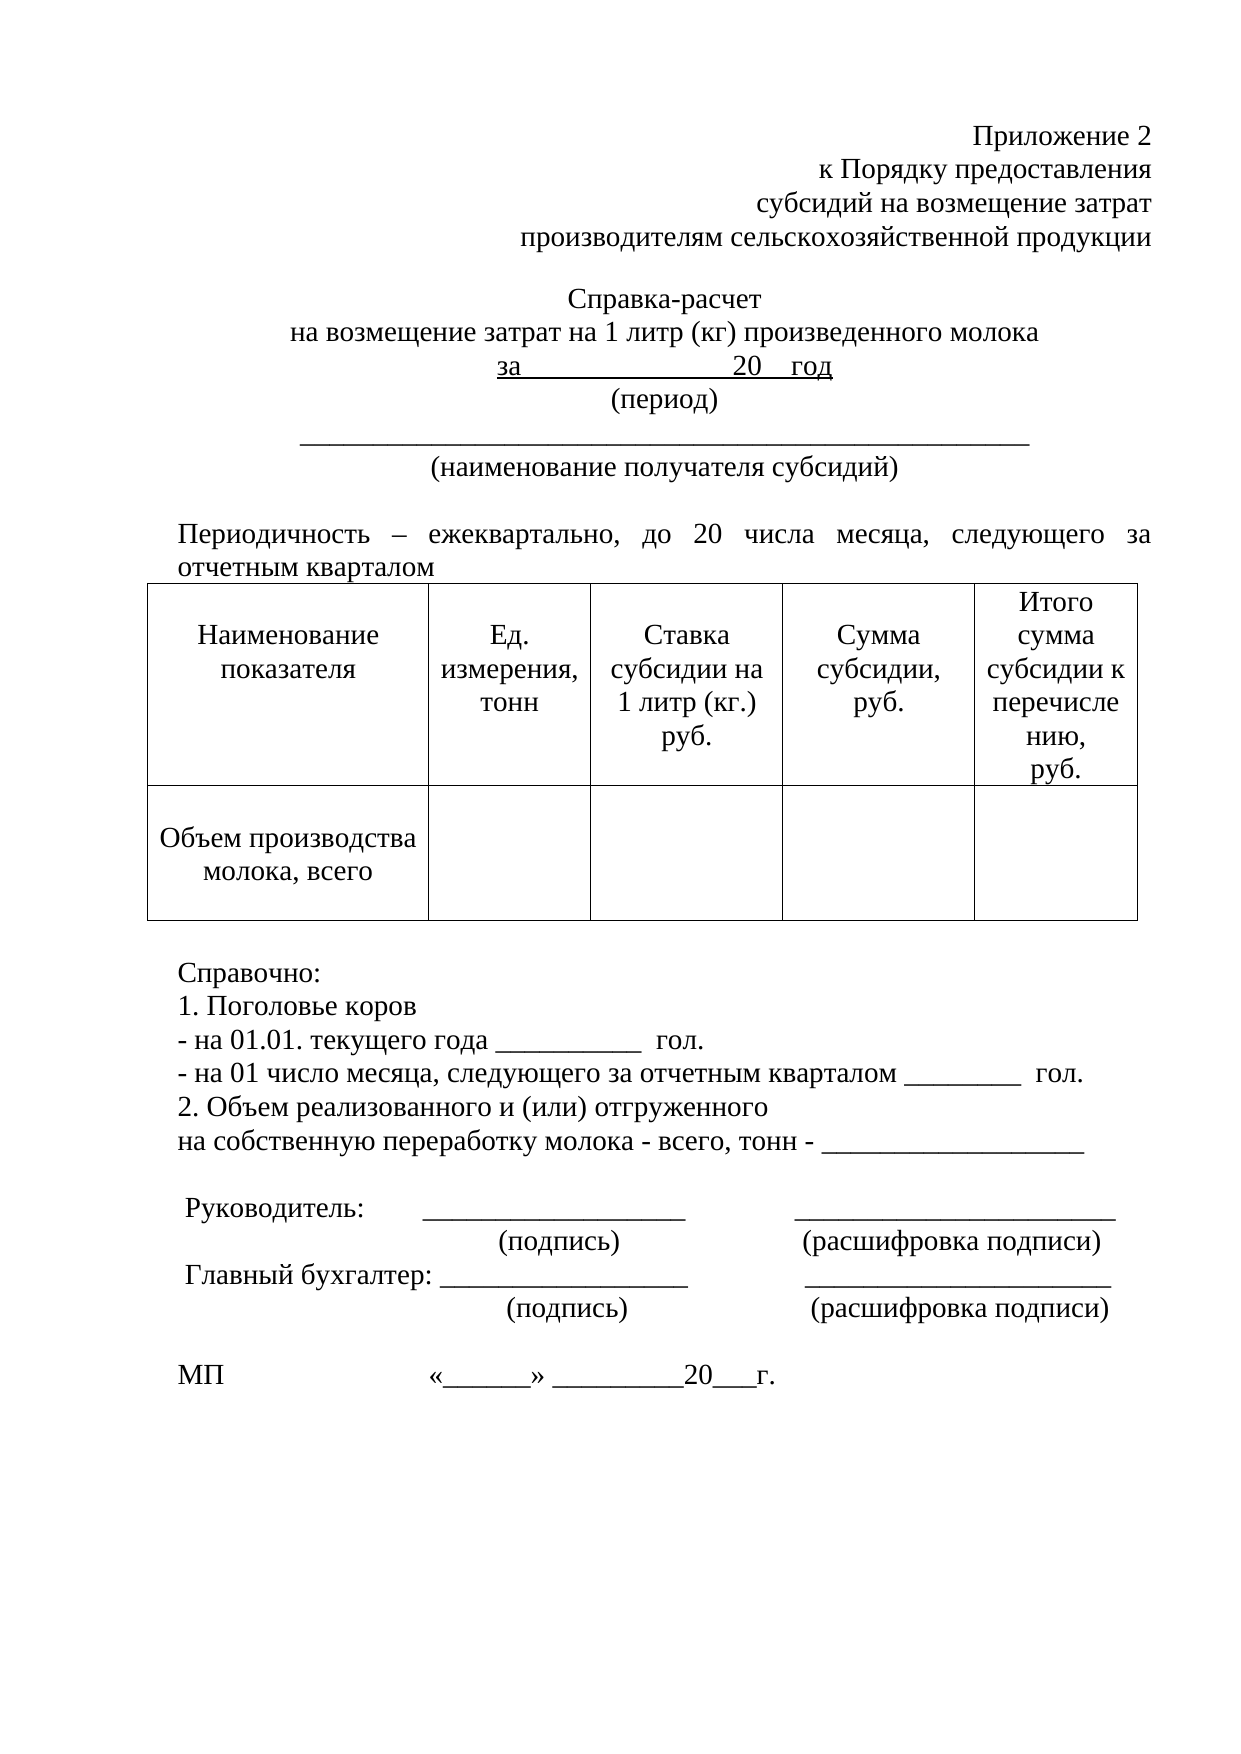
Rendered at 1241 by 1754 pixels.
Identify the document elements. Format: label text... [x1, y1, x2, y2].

text за 20 год [177, 348, 1152, 382]
title субсидий на возмещение затрат [177, 185, 1152, 219]
table_header Итого сумма субсидии к перечислению, руб. [975, 584, 1137, 785]
text Периодичность – ежеквартально, до 20 числа месяца, следующего за отчетным кварталом [177, 516, 1152, 583]
text Приложение 2 [177, 118, 1152, 152]
text __________________________________________________ [177, 415, 1152, 449]
table_cell [783, 786, 974, 920]
text - на 01 число месяца, следующего за отчетным кварталом ________ гол. [177, 1056, 1152, 1089]
table_cell [975, 786, 1137, 920]
text - на 01.01. текущего года __________ гол. [177, 1022, 1152, 1056]
title к Порядку предоставления [177, 152, 1152, 185]
text 1. Поголовье коров [177, 988, 1152, 1022]
text Главный бухгалтер: _________________ _____________________ [177, 1257, 1152, 1290]
text (наименование получателя субсидий) [177, 449, 1152, 482]
table_header Ставка субсидии на 1 литр (кг.) руб. [591, 584, 782, 785]
table_header Наименование показателя [148, 584, 428, 785]
text (подпись) (расшифровка подписи) [177, 1223, 1152, 1257]
text Справка-расчет [177, 281, 1152, 314]
table_cell [591, 786, 782, 920]
title производителям сельскохозяйственной продукции [177, 219, 1152, 252]
table_cell [429, 786, 590, 920]
text Справочно: [177, 955, 1152, 988]
text на собственную переработку молока - всего, тонн - __________________ [177, 1123, 1152, 1156]
text МП «______» _________20___г. [177, 1357, 1152, 1391]
table_header Ед. измерения, тонн [429, 584, 590, 785]
text на возмещение затрат на 1 литр (кг) произведенного молока [177, 314, 1152, 348]
text (период) [177, 382, 1152, 415]
text (подпись) (расшифровка подписи) [177, 1290, 1152, 1324]
text Руководитель: __________________ ______________________ [177, 1190, 1152, 1223]
table_header Сумма субсидии, руб. [783, 584, 974, 785]
table_cell Объем производства молока, всего [148, 786, 428, 920]
text 2. Объем реализованного и (или) отгруженного [177, 1089, 1152, 1123]
